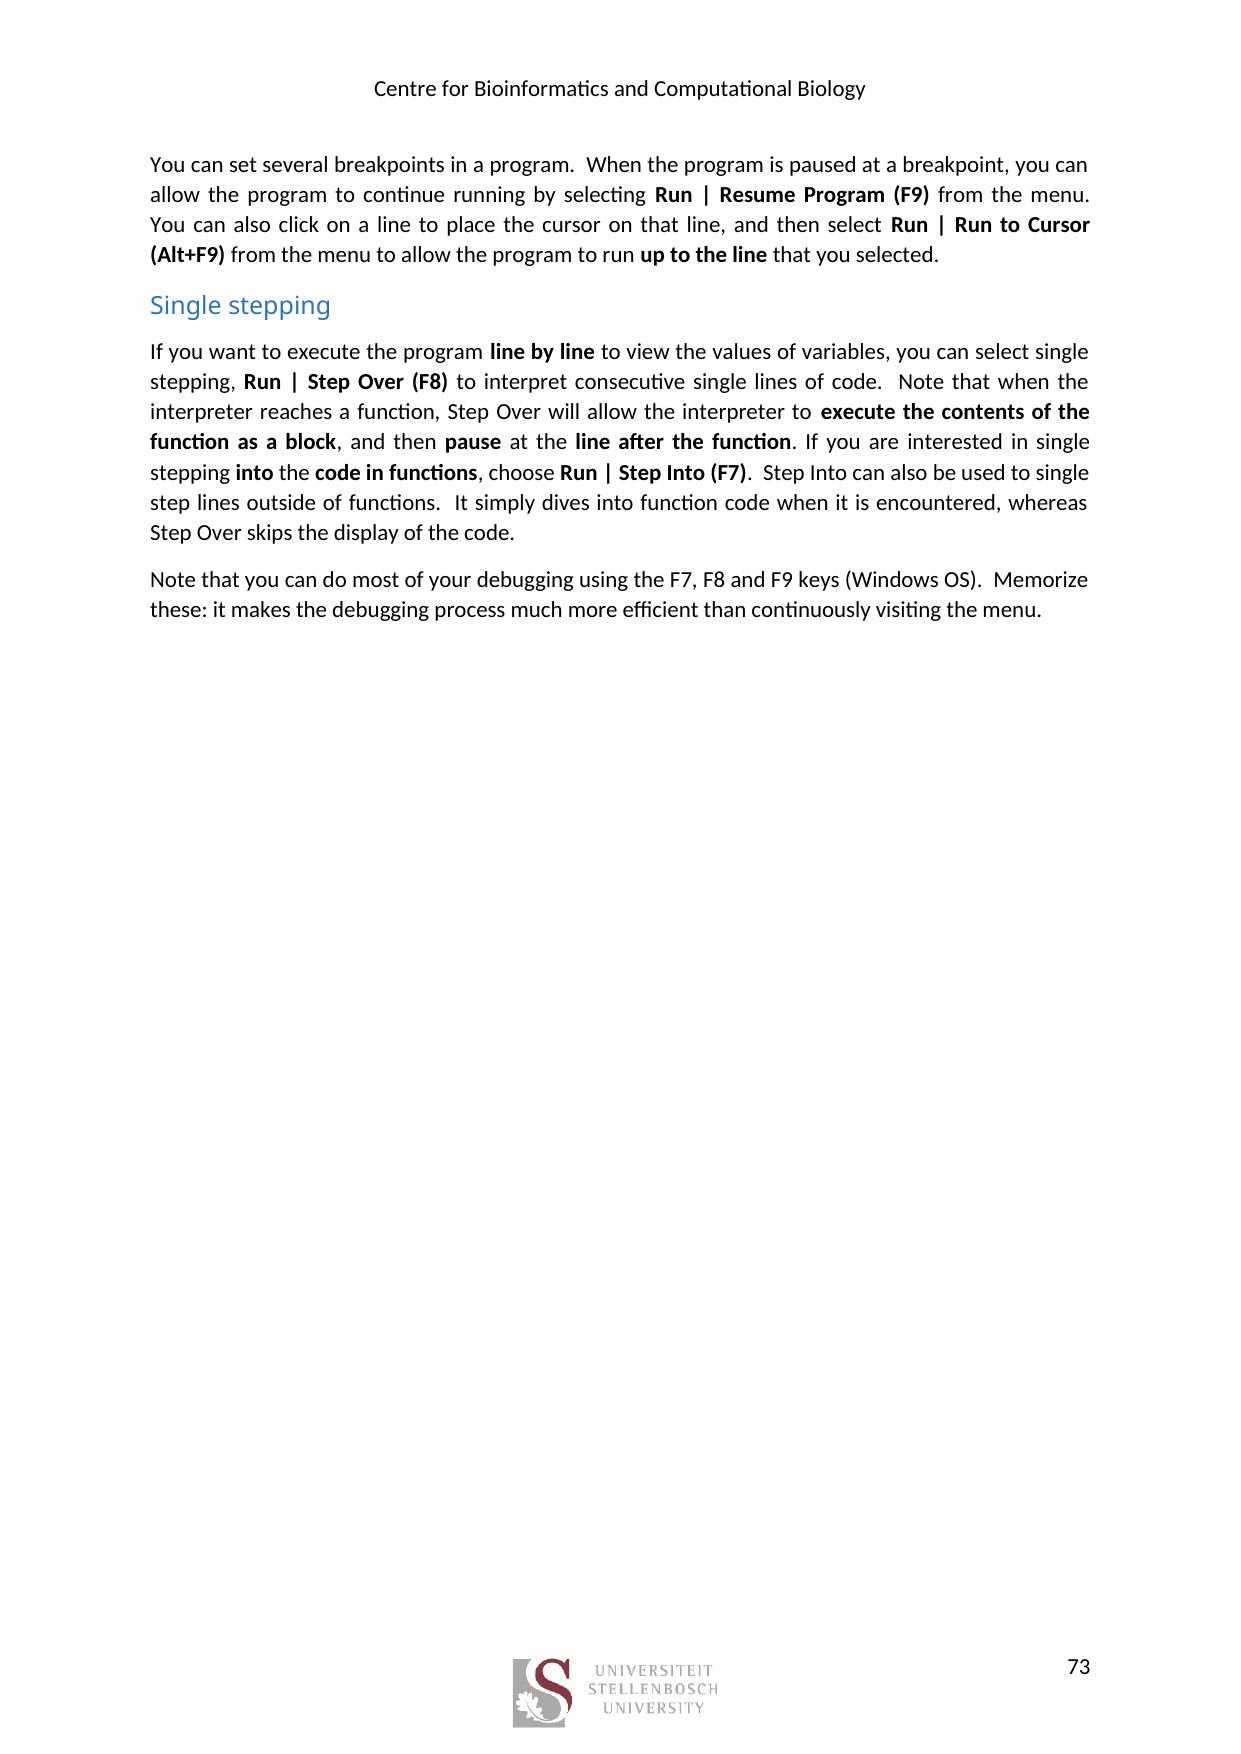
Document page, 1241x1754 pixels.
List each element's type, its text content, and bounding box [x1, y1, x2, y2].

text If you want to execute the program line by line to view the values of variables, you can select single stepping, Run | Step Over (F8) to interpret consecutive single lines of code. Note that when the interpreter reaches a function, Step Over will allow the interpreter to execute the contents of the function as a block, and then pause at the line after the function. If you are interested in single stepping into the code in functions, choose Run | Step Into (F7). Step Into can also be used to single step lines outside of functions. It simply dives into function code when it is encountered, whereas Step Over skips the display of the code. [150, 337, 1090, 546]
text You can set several breakpoints in a program. When the program is paused at a breakpoint, you can allow the program to continue running by selecting Run | Resume Program (F9) from the menu. You can also click on a line to place the cursor on that line, and then select Run | Run to Cursor (Alt+F9) from the menu to allow the program to run up to the line that you selected. [150, 150, 1090, 269]
subtitle Single stepping [150, 287, 1090, 322]
picture [480, 1631, 760, 1754]
text Note that you can do most of your debugging using the F7, F8 and F9 keys (Windows OS). Memorize these: it makes the debugging process much more efficient than continuously visiting the menu. [150, 565, 1090, 623]
